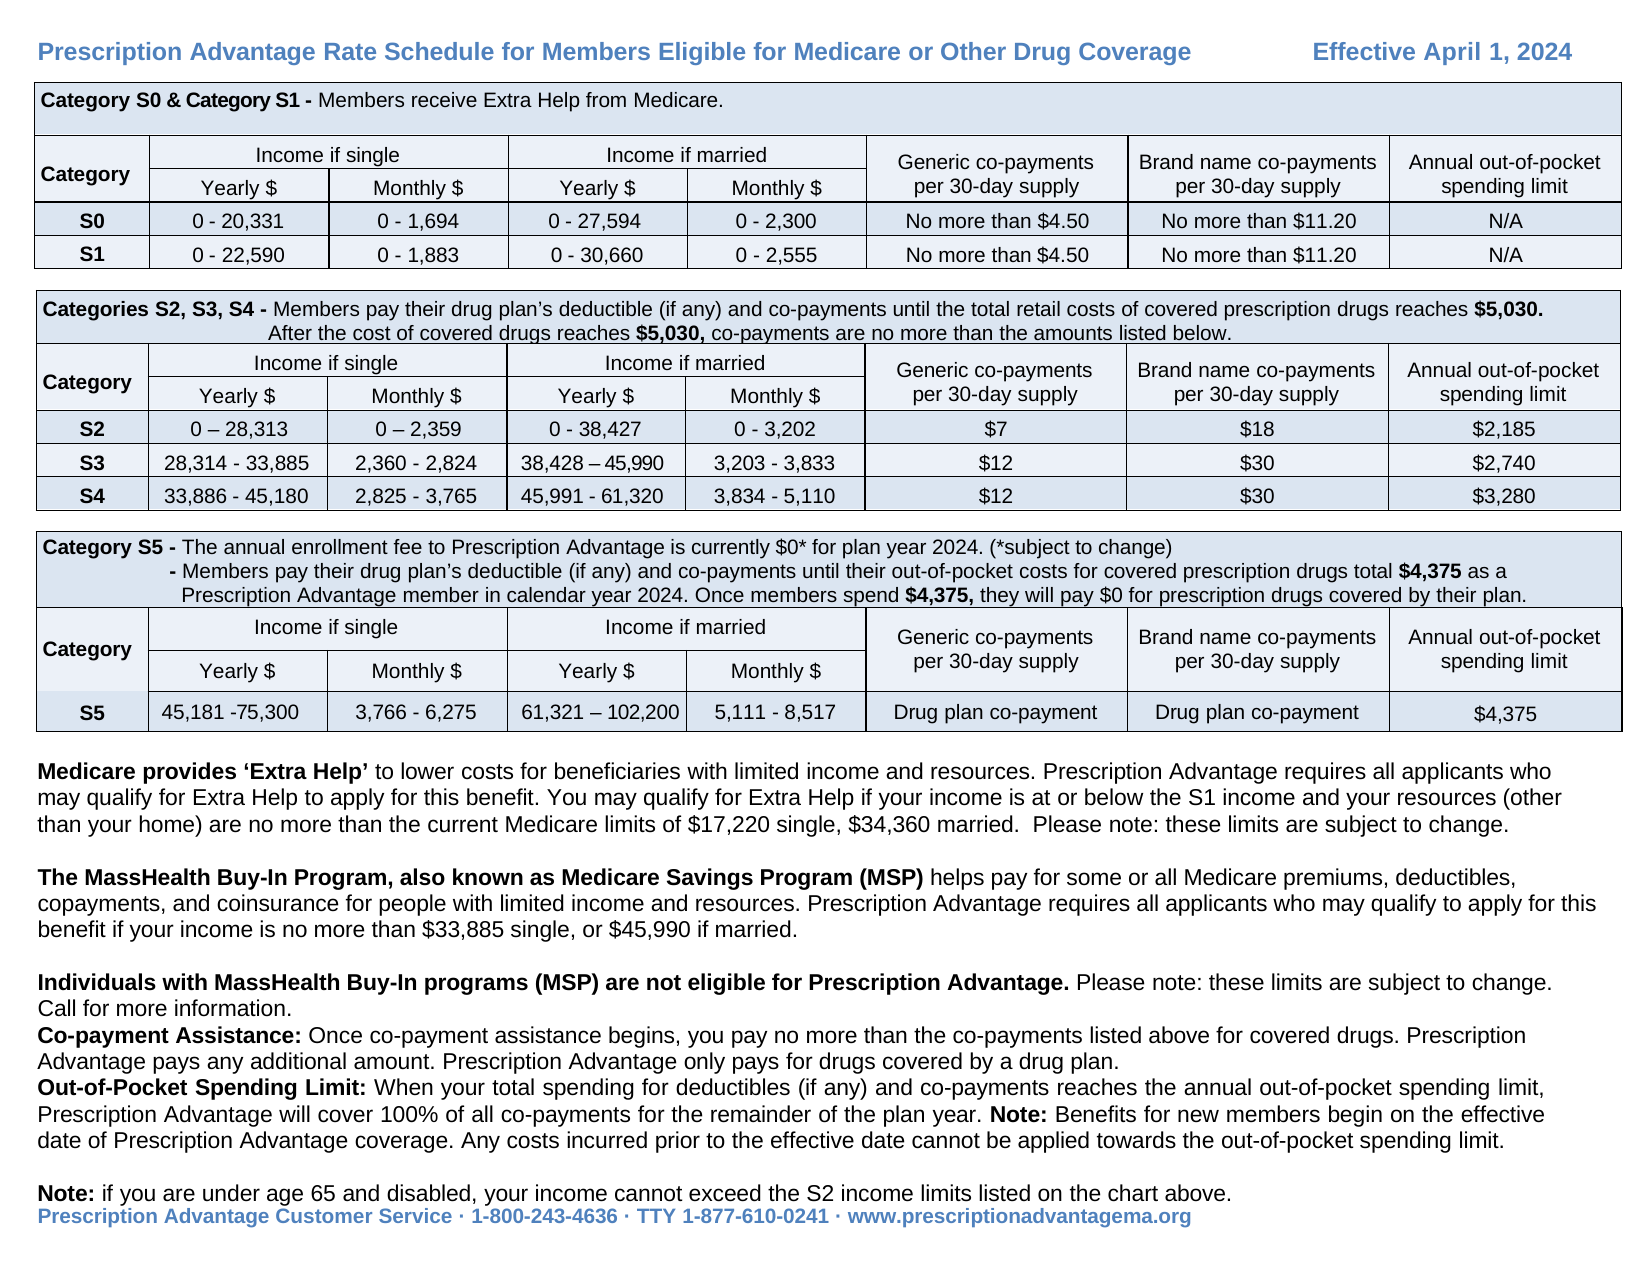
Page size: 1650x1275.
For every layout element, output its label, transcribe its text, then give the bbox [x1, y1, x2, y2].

table_cell $12 [866, 477, 1126, 509]
table_cell Monthly $ [330, 169, 508, 201]
table_cell Yearly $ [509, 169, 687, 201]
table_cell $3,280 [1389, 477, 1620, 509]
table_cell Income if married [509, 136, 866, 168]
table_cell Yearly $ [508, 377, 685, 409]
table_cell S0 [35, 203, 149, 235]
table_cell 0 - 3,202 [686, 411, 864, 443]
table_cell 45,181 -75,300 [149, 692, 327, 731]
table_cell S4 [37, 477, 148, 509]
table_cell Income if single [149, 344, 506, 376]
text Individuals with MassHealth Buy-In programs (MSP) are not eligible for Prescription Advantage. Please note: these limits are subject to change. [37, 969, 1606, 995]
table_cell $7 [866, 411, 1126, 443]
table_cell Annual out-of-pocket spending limit [1389, 344, 1620, 409]
table_cell Income if single [149, 608, 507, 650]
table_cell 0 – 2,359 [328, 411, 506, 443]
table_header Category S5 - The annual enrollment fee to Prescription Advantage is currently $0* for plan year 2024. (*subject to change) - Members pay their drug plan’s deductible (if any) and co-payments until their out-of-pocket costs for covered prescription drugs total $4,375 as a Prescription Advantage member in calendar year 2024. Once members spend $4,375, they will pay $0 for prescription drugs covered by their plan. [37, 532, 1621, 607]
table_cell No more than $11.20 [1129, 236, 1389, 268]
table_cell Monthly $ [687, 651, 865, 691]
table_cell Category [35, 136, 149, 201]
table_cell 0 - 1,883 [330, 236, 508, 268]
table_cell $2,740 [1389, 444, 1620, 476]
table_cell Yearly $ [149, 377, 327, 409]
text Prescription Advantage Rate Schedule for Members Eligible for Medicare or Other Drug Coverage Effective April 1, 2024 [37, 37, 1625, 66]
table_header Categories S2, S3, S4 - Members pay their drug plan’s deductible (if any) and co-payments until the total retail costs of covered prescription drugs reaches $5,030. After the cost of covered drugs reaches $5,030, co-payments are no more than the amounts listed below. [37, 291, 1620, 343]
table_cell 0 - 38,427 , [508, 411, 685, 443]
table_cell Monthly $ [688, 169, 866, 201]
table_cell Monthly $ [328, 651, 507, 691]
table_cell Yearly $ [150, 169, 328, 201]
table_cell Drug plan co-payment [1128, 692, 1389, 731]
text Note: if you are under age 65 and disabled, your income cannot exceed the S2 income limits listed on the chart above. [37, 1180, 1268, 1206]
table_cell Brand name co-payments per 30-day supply [1129, 136, 1389, 201]
table_cell Income if single [150, 136, 508, 168]
table_cell S2 [37, 411, 148, 443]
table_cell Income if married [508, 608, 865, 650]
text Prescription Advantage Customer Service · 1-800-243-4636 · TTY 1-877-610-0241 · www.prescriptionadvantagema.org [37, 1206, 1625, 1228]
table_cell 0 - 30,660 [509, 236, 687, 268]
table_cell 33,886 - 45,180 [149, 477, 327, 509]
table_cell Annual out-of-pocket spending limit [1390, 608, 1621, 691]
table_cell $2,185 [1389, 411, 1620, 443]
table_cell 61,321 – 102,200 [508, 692, 686, 731]
table_cell $12 [866, 444, 1126, 476]
table_cell $4,375 [1390, 692, 1621, 731]
table_cell 3,766 - 6,275 [328, 692, 507, 731]
table_cell $30 [1127, 444, 1388, 476]
table_cell Generic co-payments per 30-day supply [866, 344, 1126, 409]
table_cell Annual out-of-pocket spending limit [1390, 136, 1621, 201]
table_cell 28,314 - 33,885 [149, 444, 327, 476]
table_cell 0 - 1,694 [330, 203, 508, 235]
table_cell No more than $4.50 [867, 203, 1127, 235]
table_cell Income if married [508, 344, 864, 376]
table_cell S1 [35, 236, 149, 268]
table_header Category S0 & Category S1 - Members receive Extra Help from Medicare. [35, 83, 1621, 134]
table_cell 2,825 - 3,765 [328, 477, 506, 509]
table_cell 5,111 - 8,517 [687, 692, 865, 731]
table_cell 3,834 - 5,110 [686, 477, 864, 509]
text Co-payment Assistance: Once co-payment assistance begins, you pay no more than the co-payments listed above for covered drugs. Prescription Advantage pays any additional amount. Prescription Advantage only pays for drugs covered by a drug plan. [37, 1022, 1625, 1074]
table_cell Monthly $ [328, 377, 506, 409]
table_cell Category [37, 608, 148, 691]
text Call for more information. [37, 995, 1606, 1022]
table_cell N/A [1390, 236, 1621, 268]
table_cell Generic co-payments per 30-day supply [867, 136, 1127, 201]
table_cell 3,203 - 3,833 - 3,266 [686, 444, 864, 476]
table_cell Generic co-payments per 30-day supply [867, 608, 1127, 691]
table_cell 0 – 28,313 [149, 411, 327, 443]
table_cell $30 [1127, 477, 1388, 509]
table_cell 0 - 22,590 [150, 236, 328, 268]
table_cell S5 [37, 695, 148, 731]
table_cell 45,991 - 61,320 [508, 477, 685, 509]
table_cell 0 - 2,300 [688, 203, 866, 235]
text The MassHealth Buy-In Program, also known as Medicare Savings Program (MSP) helps pay for some or all Medicare premiums, deductibles, copayments, and coinsurance for people with limited income and resources. Prescription Advantage requires all applicants who may qualify to apply for this benefit if your income is no more than $33,885 single, or $45,990 if married. [37, 863, 1606, 942]
table_cell Drug plan co-payment [867, 692, 1127, 731]
table_cell Yearly $ [508, 651, 686, 691]
table_cell S3 [37, 444, 148, 476]
table_cell Brand name co-payments per 30-day supply [1127, 344, 1388, 409]
table_cell Category [37, 344, 148, 409]
table_cell N/A [1390, 203, 1621, 235]
table_cell 38,428 – 45,990 99145990,370 [508, 444, 685, 476]
table_cell Brand name co-payments per 30-day supply [1128, 608, 1389, 691]
table_cell No more than $11.20 [1129, 203, 1389, 235]
table_cell Yearly $ [149, 651, 327, 691]
table_cell No more than $4.50 [867, 236, 1127, 268]
text Out-of-Pocket Spending Limit: When your total spending for deductibles (if any) and co-payments reaches the annual out-of-pocket spending limit, Prescription Advantage will cover 100% of all co-payments for the remainder of the plan year. Note: Benefits for new members begin on the effective date of Prescription Advantage coverage. Any costs incurred prior to the effective date cannot be applied towards the out-of-pocket spending limit. [37, 1074, 1546, 1153]
table_cell 0 - 27,594 [509, 203, 687, 235]
table_cell $18 [1127, 411, 1388, 443]
table_cell Monthly $ [686, 377, 864, 409]
table_cell 0 - 20,331 [150, 203, 328, 235]
table_cell 2,360 - 2,824 [328, 444, 506, 476]
table_cell 0 - 2,555 [688, 236, 866, 268]
text Medicare provides ‘Extra Help’ to lower costs for beneficiaries with limited income and resources. Prescription Advantage requires all applicants who may qualify for Extra Help to apply for this benefit. You may qualify for Extra Help if your income is at or below the S1 income and your resources (other than your home) are no more than the current Medicare limits of $17,220 single, $34,360 married. Please note: these limits are subject to change. [37, 758, 1572, 837]
